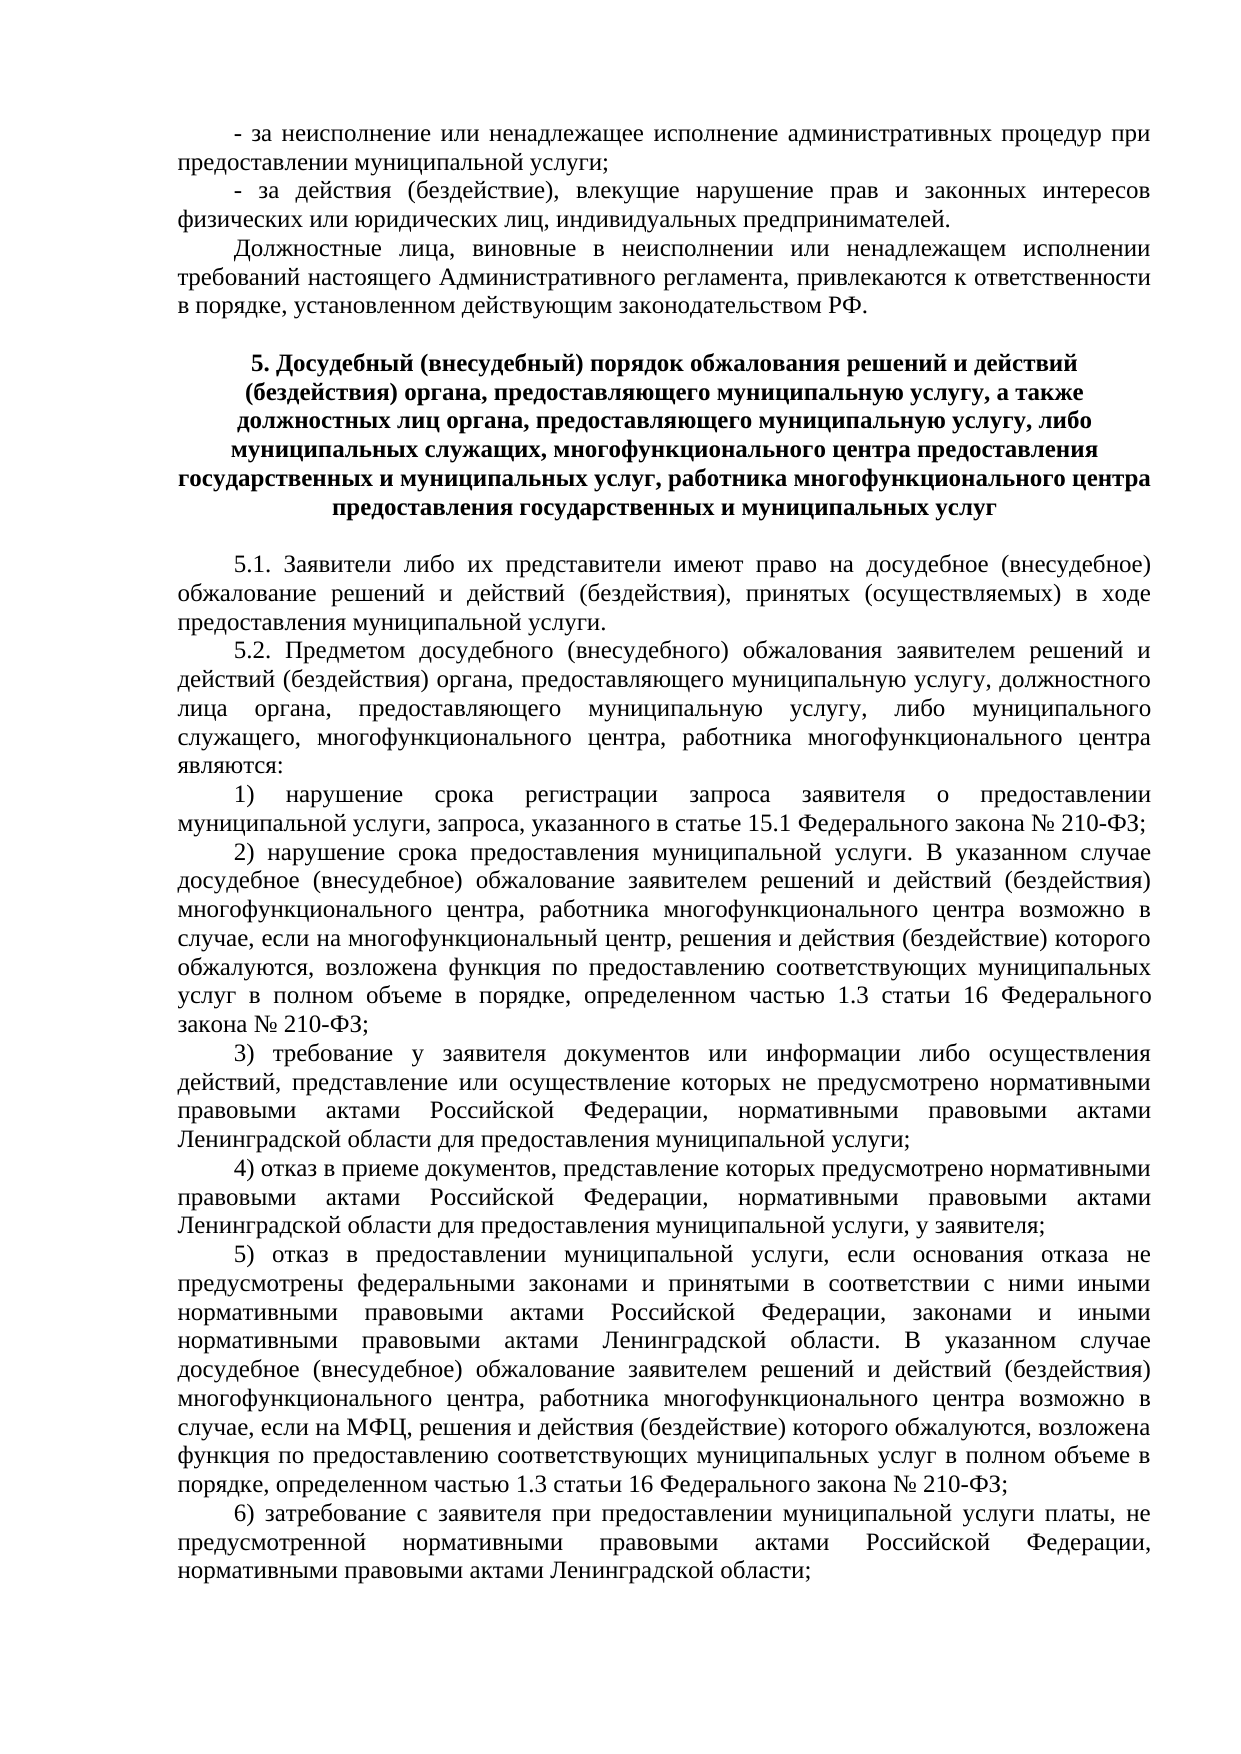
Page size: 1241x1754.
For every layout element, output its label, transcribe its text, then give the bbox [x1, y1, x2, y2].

text 5) отказ в предоставлении муниципальной услуги, если основания отказа не предусмотрены федеральными законами и принятыми в соответствии с ними иными нормативными правовыми актами Российской Федерации, законами и иными нормативными правовыми актами Ленинградской области. В указанном случае досудебное (внесудебное) обжалование заявителем решений и действий (бездействия) многофункционального центра, работника многофункционального центра возможно в случае, если на МФЦ, решения и действия (бездействие) которого обжалуются, возложена функция по предоставлению соответствующих муниципальных услуг в полном объеме в порядке, определенном частью 1.3 статьи 16 Федерального закона № 210-ФЗ; [177, 1239, 1152, 1498]
text 4) отказ в приеме документов, представление которых предусмотрено нормативными правовыми актами Российской Федерации, нормативными правовыми актами Ленинградской области для предоставления муниципальной услуги, у заявителя; [177, 1153, 1152, 1239]
text - за неисполнение или ненадлежащее исполнение административных процедур при предоставлении муниципальной услуги; [177, 118, 1152, 176]
text 5.2. Предметом досудебного (внесудебного) обжалования заявителем решений и действий (бездействия) органа, предоставляющего муниципальную услугу, должностного лица органа, предоставляющего муниципальную услугу, либо муниципального служащего, многофункционального центра, работника многофункционального центра являются: [177, 636, 1152, 779]
text 2) нарушение срока предоставления муниципальной услуги. В указанном случае досудебное (внесудебное) обжалование заявителем решений и действий (бездействия) многофункционального центра, работника многофункционального центра возможно в случае, если на многофункциональный центр, решения и действия (бездействие) которого обжалуются, возложена функция по предоставлению соответствующих муниципальных услуг в полном объеме в порядке, определенном частью 1.3 статьи 16 Федерального закона № 210-ФЗ; [177, 837, 1152, 1038]
text 6) затребование с заявителя при предоставлении муниципальной услуги платы, не предусмотренной нормативными правовыми актами Российской Федерации, нормативными правовыми актами Ленинградской области; [177, 1498, 1152, 1584]
text 3) требование у заявителя документов или информации либо осуществления действий, представление или осуществление которых не предусмотрено нормативными правовыми актами Российской Федерации, нормативными правовыми актами Ленинградской области для предоставления муниципальной услуги; [177, 1038, 1152, 1153]
text 5. Досудебный (внесудебный) порядок обжалования решений и действий (бездействия) органа, предоставляющего муниципальную услугу, а также должностных лиц органа, предоставляющего муниципальную услугу, либо муниципальных служащих, многофункционального центра предоставления государственных и муниципальных услуг, работника многофункционального центра предоставления государственных и муниципальных услуг [177, 348, 1152, 521]
text Должностные лица, виновные в неисполнении или ненадлежащем исполнении требований настоящего Административного регламента, привлекаются к ответственности в порядке, установленном действующим законодательством РФ. [177, 233, 1152, 319]
text 1) нарушение срока регистрации запроса заявителя о предоставлении муниципальной услуги, запроса, указанного в статье 15.1 Федерального закона № 210-ФЗ; [177, 779, 1152, 837]
text 5.1. Заявители либо их представители имеют право на досудебное (внесудебное) обжалование решений и действий (бездействия), принятых (осуществляемых) в ходе предоставления муниципальной услуги. [177, 549, 1152, 636]
text - за действия (бездействие), влекущие нарушение прав и законных интересов физических или юридических лиц, индивидуальных предпринимателей. [177, 176, 1152, 233]
